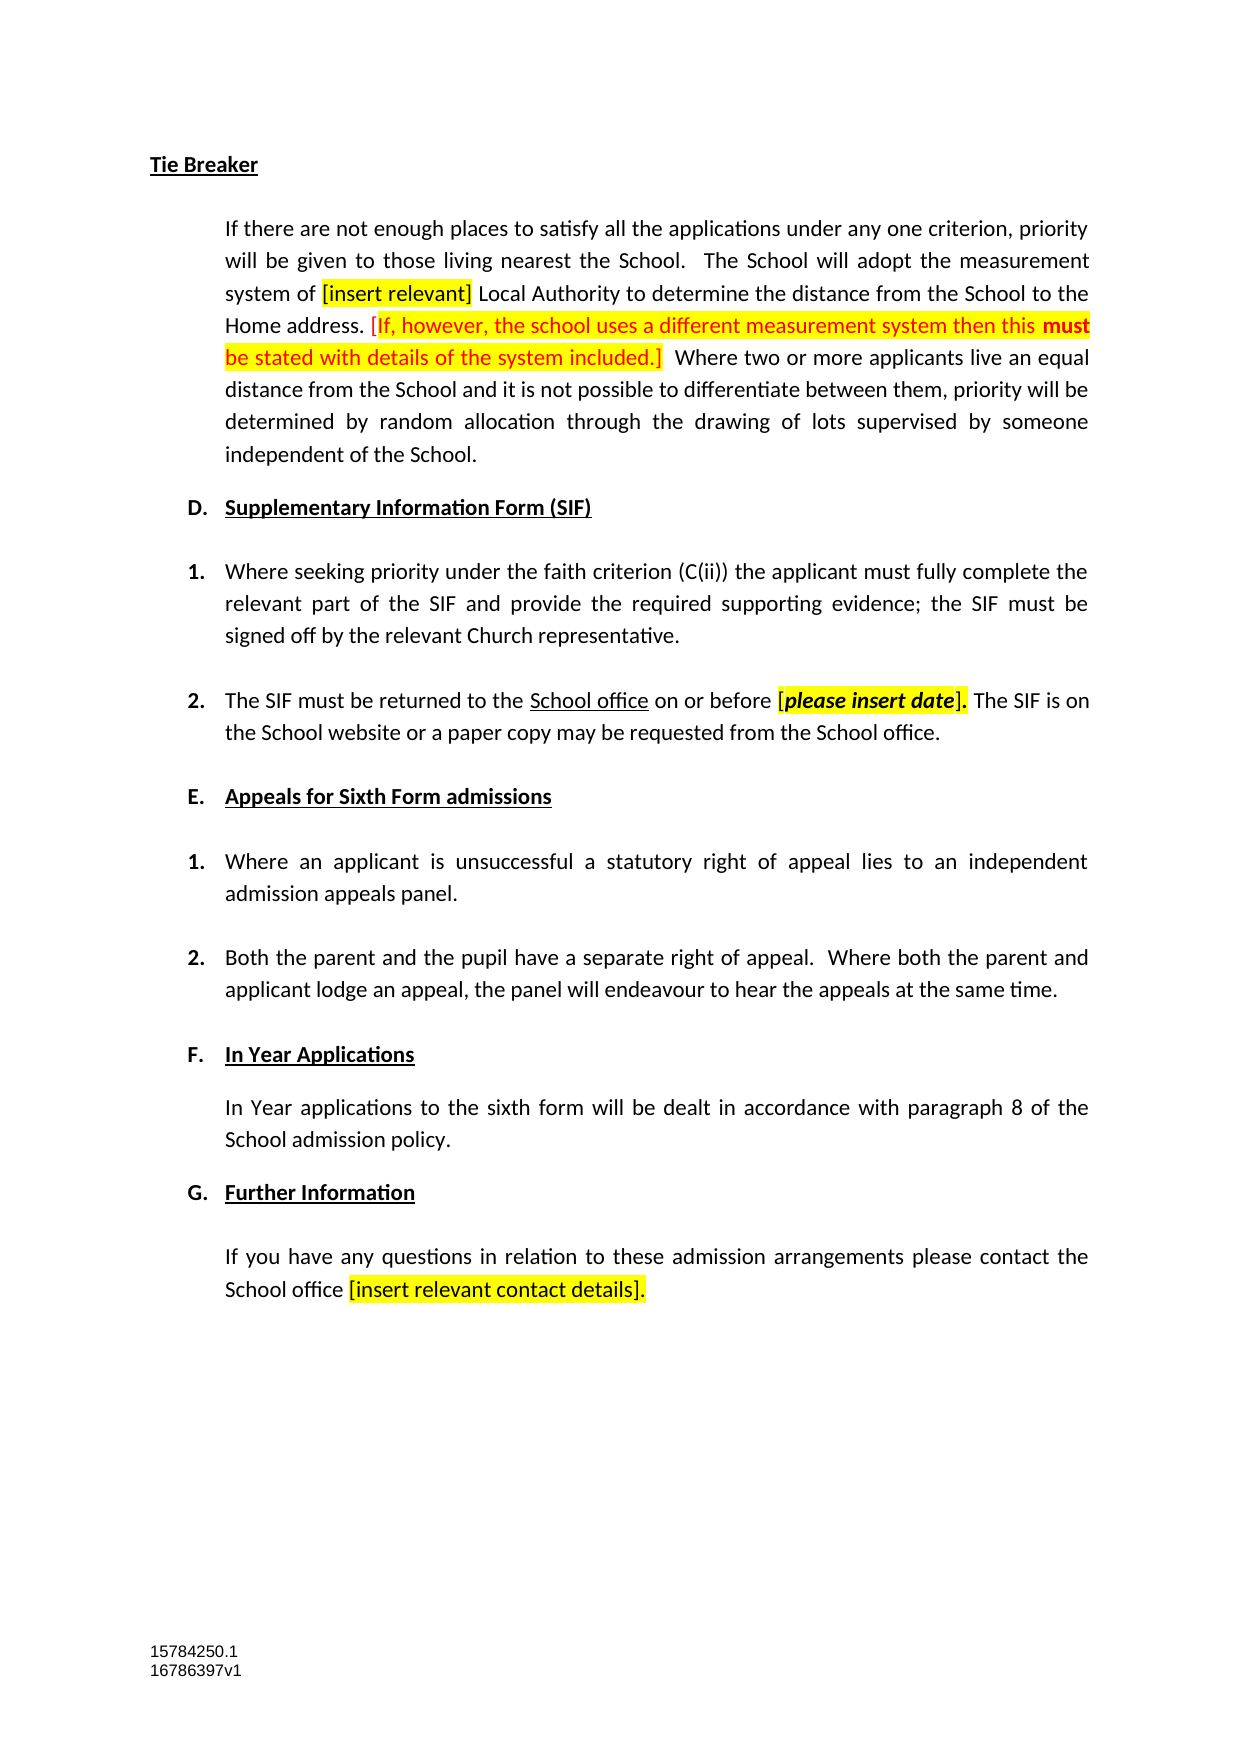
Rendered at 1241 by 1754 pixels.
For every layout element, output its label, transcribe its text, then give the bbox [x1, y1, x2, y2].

list If you have any questions in relation to these admission arrangements please contact the School office [insert relevant contact details]. [225, 1242, 1090, 1303]
list In Year Applications [187, 1040, 1090, 1068]
text In Year applications to the sixth form will be dealt in accordance with paragraph 8 of the School admission policy. [225, 1093, 1090, 1153]
list Where an applicant is unsuccessful a statutory right of appeal lies to an independent admission appeals panel. [187, 847, 1090, 907]
list Supplementary Information Form (SIF) [187, 493, 1090, 521]
list The SIF must be returned to the School office on or before [please insert date]. The SIF is on the School website or a paper copy may be requested from the School office. [187, 686, 1090, 746]
list Appeals for Sixth Form admissions [187, 782, 1090, 810]
text Tie Breaker [150, 150, 1090, 178]
text If there are not enough places to satisfy all the applications under any one criterion, priority will be given to those living nearest the School. The School will adopt the measurement system of [insert relevant] Local Authority to determine the distance from the School to the Home address. [If, however, the school uses a different measurement system then this must be stated with details of the system included.] Where two or more applicants live an equal distance from the School and it is not possible to differentiate between them, priority will be determined by random allocation through the drawing of lots supervised by someone independent of the School. [225, 214, 1090, 468]
list Both the parent and the pupil have a separate right of appeal. Where both the parent and applicant lodge an appeal, the panel will endeavour to hear the appeals at the same time. [187, 943, 1090, 1003]
list Where seeking priority under the faith criterion (C(ii)) the applicant must fully complete the relevant part of the SIF and provide the required supporting evidence; the SIF must be signed off by the relevant Church representative. [187, 557, 1090, 649]
list Further Information [187, 1178, 1090, 1206]
